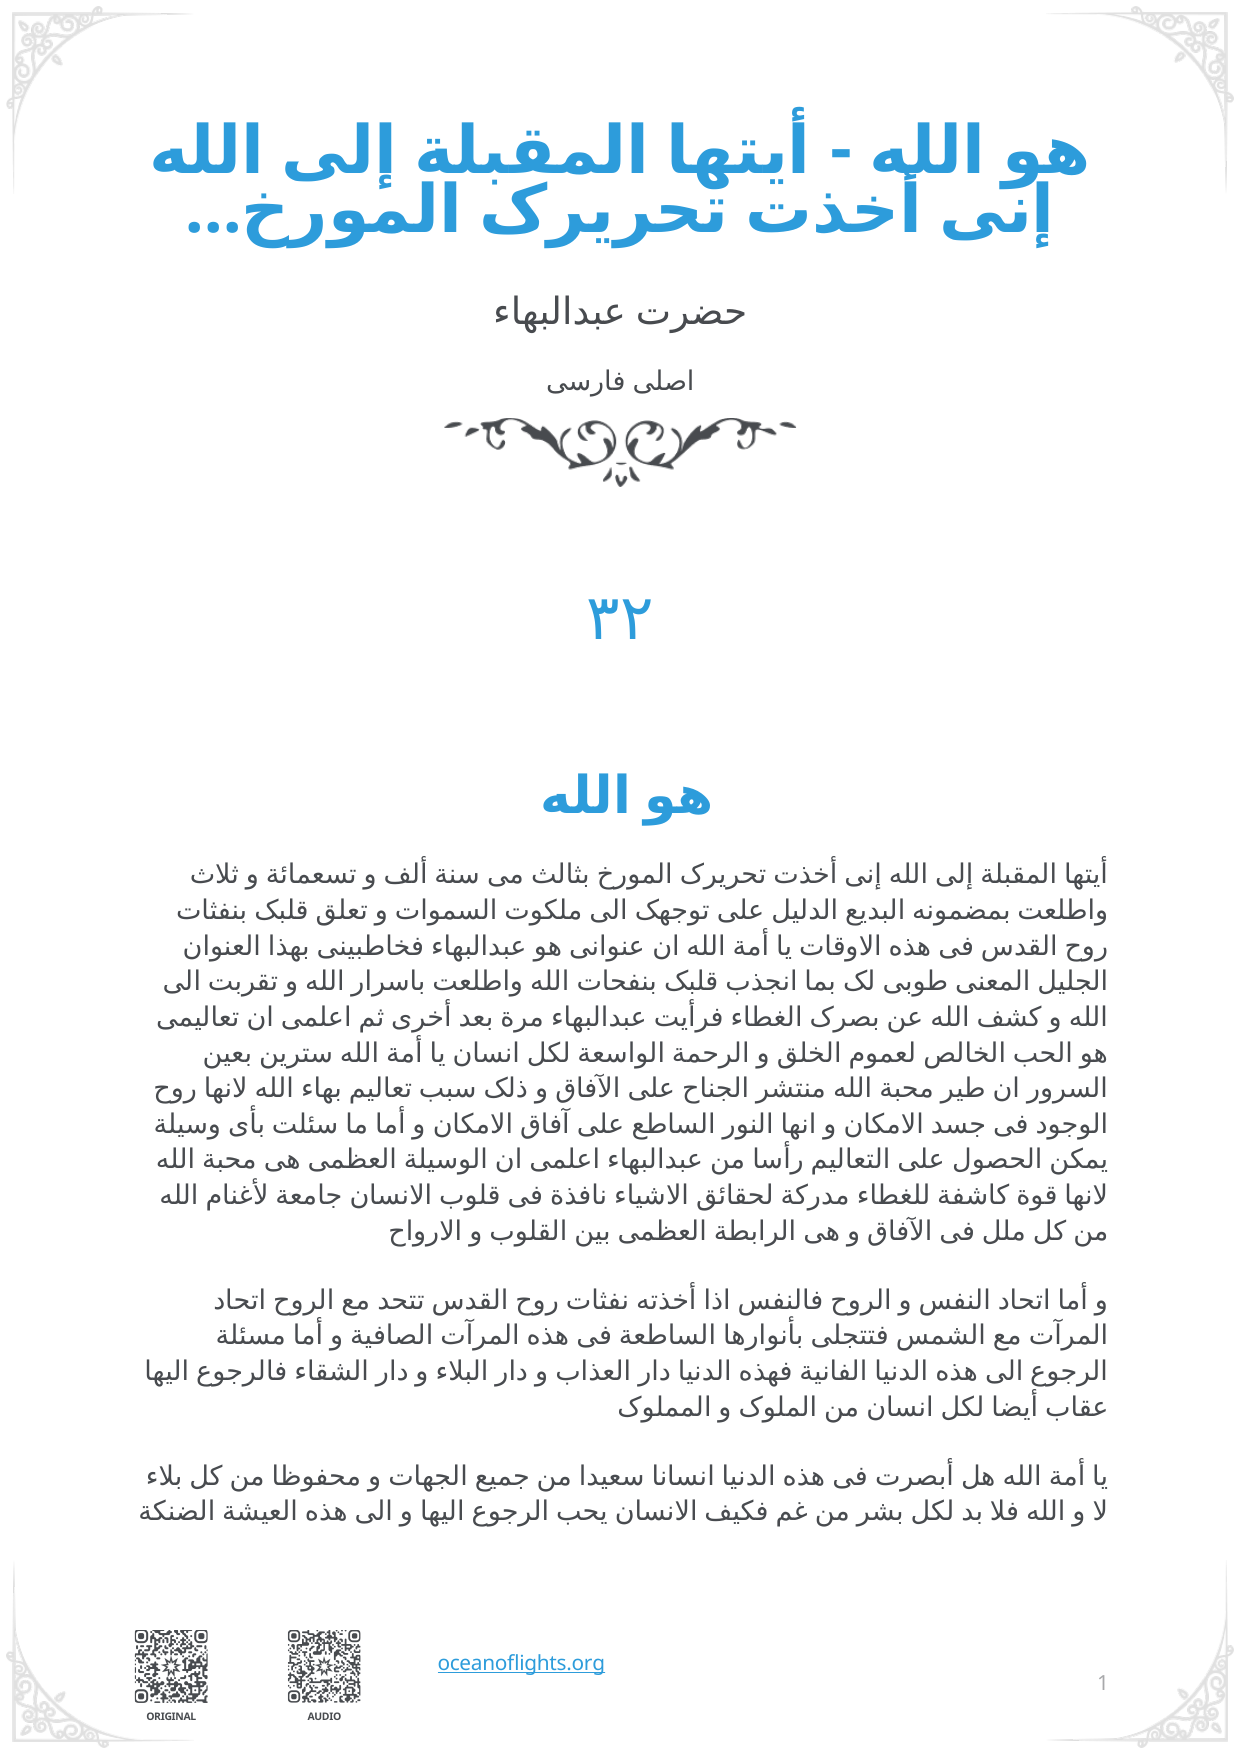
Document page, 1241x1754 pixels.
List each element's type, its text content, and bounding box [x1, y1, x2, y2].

subtitle ۳۲ [131, 583, 1109, 728]
text و أما اتحاد النفس و الروح فالنفس اذا أخذته نفثات روح القدس تتحد مع الروح اتحاد المرآت مع الشمس فتتجلی بأنوارها الساطعة فی هذه المرآت الصافیة و أما مسئلة الرجوع الی هذه الدنیا الفانیة فهذه الدنیا دار العذاب و دار البلاء و دار الشقاء فالرجوع الیها عقاب أیضا لکل انسان من الملوک و المملوک [131, 1285, 1109, 1427]
text أیتها المقبلة إلی الله إنی أخذت تحریرک المورخ بثالث می سنة ألف و تسعمائة و ثلاث واطلعت بمضمونه البدیع الدلیل علی توجهک الی ملکوت السموات و تعلق قلبک بنفثات روح القدس فی هذه الاوقات یا أمة الله ان عنوانی هو عبدالبهاء فخاطبینی بهذا العنوان الجلیل المعنی طوبی لک بما انجذب قلبک بنفحات الله واطلعت باسرار الله و تقربت الی الله و کشف الله عن بصرک الغطاء فرأیت عبدالبهاء مرة بعد أخری ثم اعلمی ان تعالیمی هو الحب الخالص لعموم الخلق و الرحمة الواسعة لکل انسان یا أمة الله سترین بعین السرور ان طیر محبة الله منتشر الجناح علی الآفاق و ذلک سبب تعالیم بهاء الله لانها روح الوجود فی جسد الامکان و انها النور الساطع علی آفاق الامکان و أما ما سئلت بأی وسیلة یمکن الحصول علی التعالیم رأسا من عبدالبهاء اعلمی ان الوسیلة العظمی هی محبة الله لانها قوة کاشفة للغطاء مدرکة لحقائق الاشیاء نافذة فی قلوب الانسان جامعة لأغنام الله من کل ملل فی الآفاق و هی الرابطة العظمی بین القلوب و الارواح [131, 859, 1109, 1251]
text اصلی فارسی [131, 366, 1109, 401]
text حضرت عبدالبهاء [131, 293, 1109, 333]
title هو الله - أیتها المقبلة إلی الله إنی أخذت تحریرک المورخ… [131, 117, 1109, 259]
picture [1046, 1560, 1234, 1748]
picture [287, 1630, 361, 1703]
picture [444, 418, 797, 487]
subtitle هو الله [131, 761, 1109, 826]
picture [1046, 6, 1234, 194]
picture [6, 6, 194, 194]
picture [6, 1560, 208, 1748]
